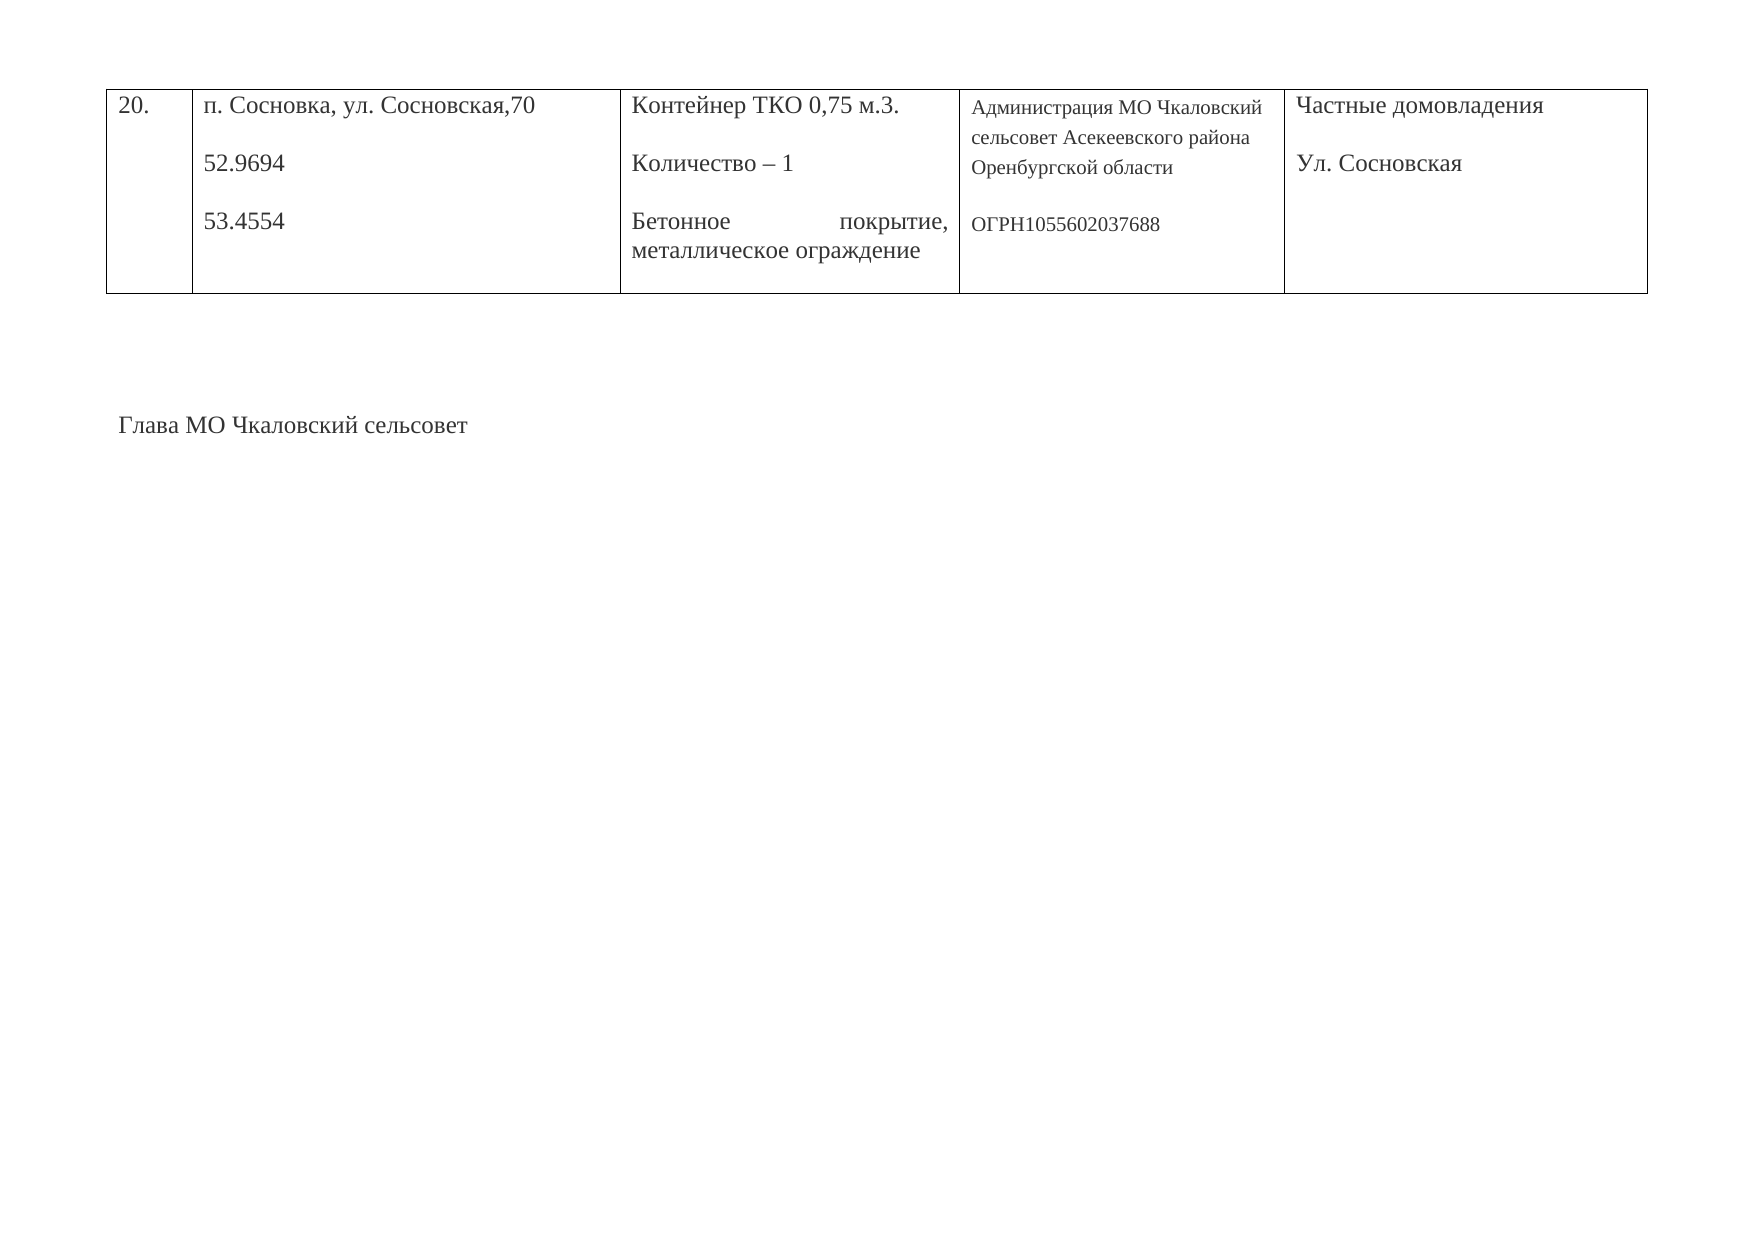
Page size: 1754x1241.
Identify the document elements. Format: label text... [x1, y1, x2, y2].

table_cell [960, 90, 1284, 292]
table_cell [1285, 90, 1647, 292]
text Глава МО Чкаловский сельсовет [118, 409, 1636, 438]
table_cell п. Сосновка, ул. Сосновская,70 52.9694 53.4554 [193, 90, 620, 292]
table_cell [621, 90, 959, 292]
table_cell 20. [107, 90, 192, 292]
